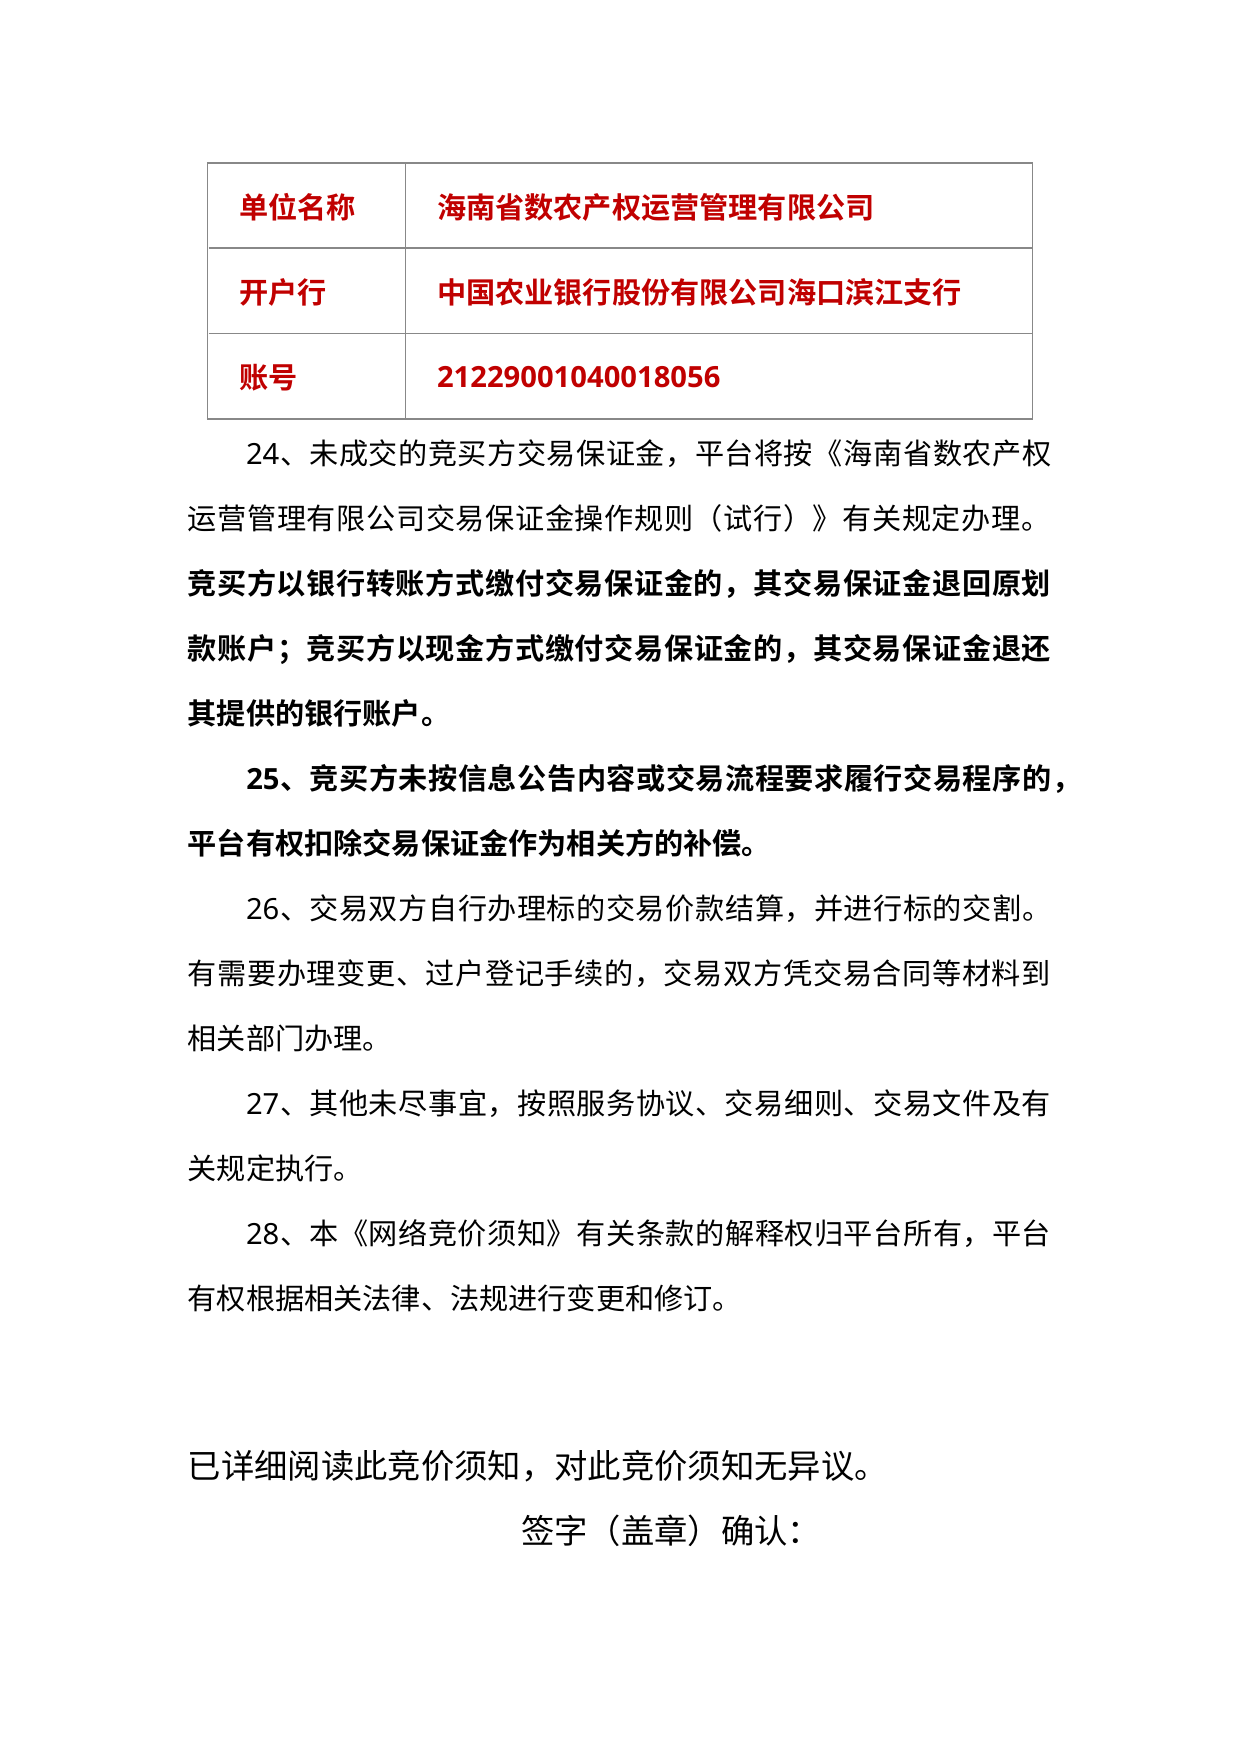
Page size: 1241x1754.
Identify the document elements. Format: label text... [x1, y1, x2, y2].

text 28、本《网络竞价须知》有关条款的解释权归平台所有，平台有权根据相关法律、法规进行变更和修订。 [187, 1199, 1053, 1329]
text 27、其他未尽事宜，按照服务协议、交易细则、交易文件及有关规定执行。 [187, 1069, 1053, 1199]
text 24、未成交的竞买方交易保证金，平台将按《海南省数农产权运营管理有限公司交易保证金操作规则（试行）》有关规定办理。竞买方以银行转账方式缴付交易保证金的，其交易保证金退回原划款账户；竞买方以现金方式缴付交易保证金的，其交易保证金退还其提供的银行账户。 [187, 419, 1053, 744]
text 26、交易双方自行办理标的交易价款结算，并进行标的交割。有需要办理变更、过户登记手续的，交易双方凭交易合同等材料到相关部门办理。 [187, 874, 1053, 1069]
table_header 海南省数农产权运营管理有限公司 [406, 164, 1032, 247]
table_cell 21229001040018056 [406, 334, 1032, 418]
text 已详细阅读此竞价须知，对此竞价须知无异议。 [187, 1431, 1053, 1496]
table_cell 开户行 [208, 248, 405, 333]
text 签字（盖章）确认： [187, 1496, 1053, 1561]
table_cell 账号 [208, 334, 405, 418]
table_header 单位名称 [208, 164, 405, 247]
text 25、竞买方未按信息公告内容或交易流程要求履行交易程序的，平台有权扣除交易保证金作为相关方的补偿。 [187, 744, 1053, 874]
table_cell 中国农业银行股份有限公司海口滨江支行 [406, 249, 1032, 333]
